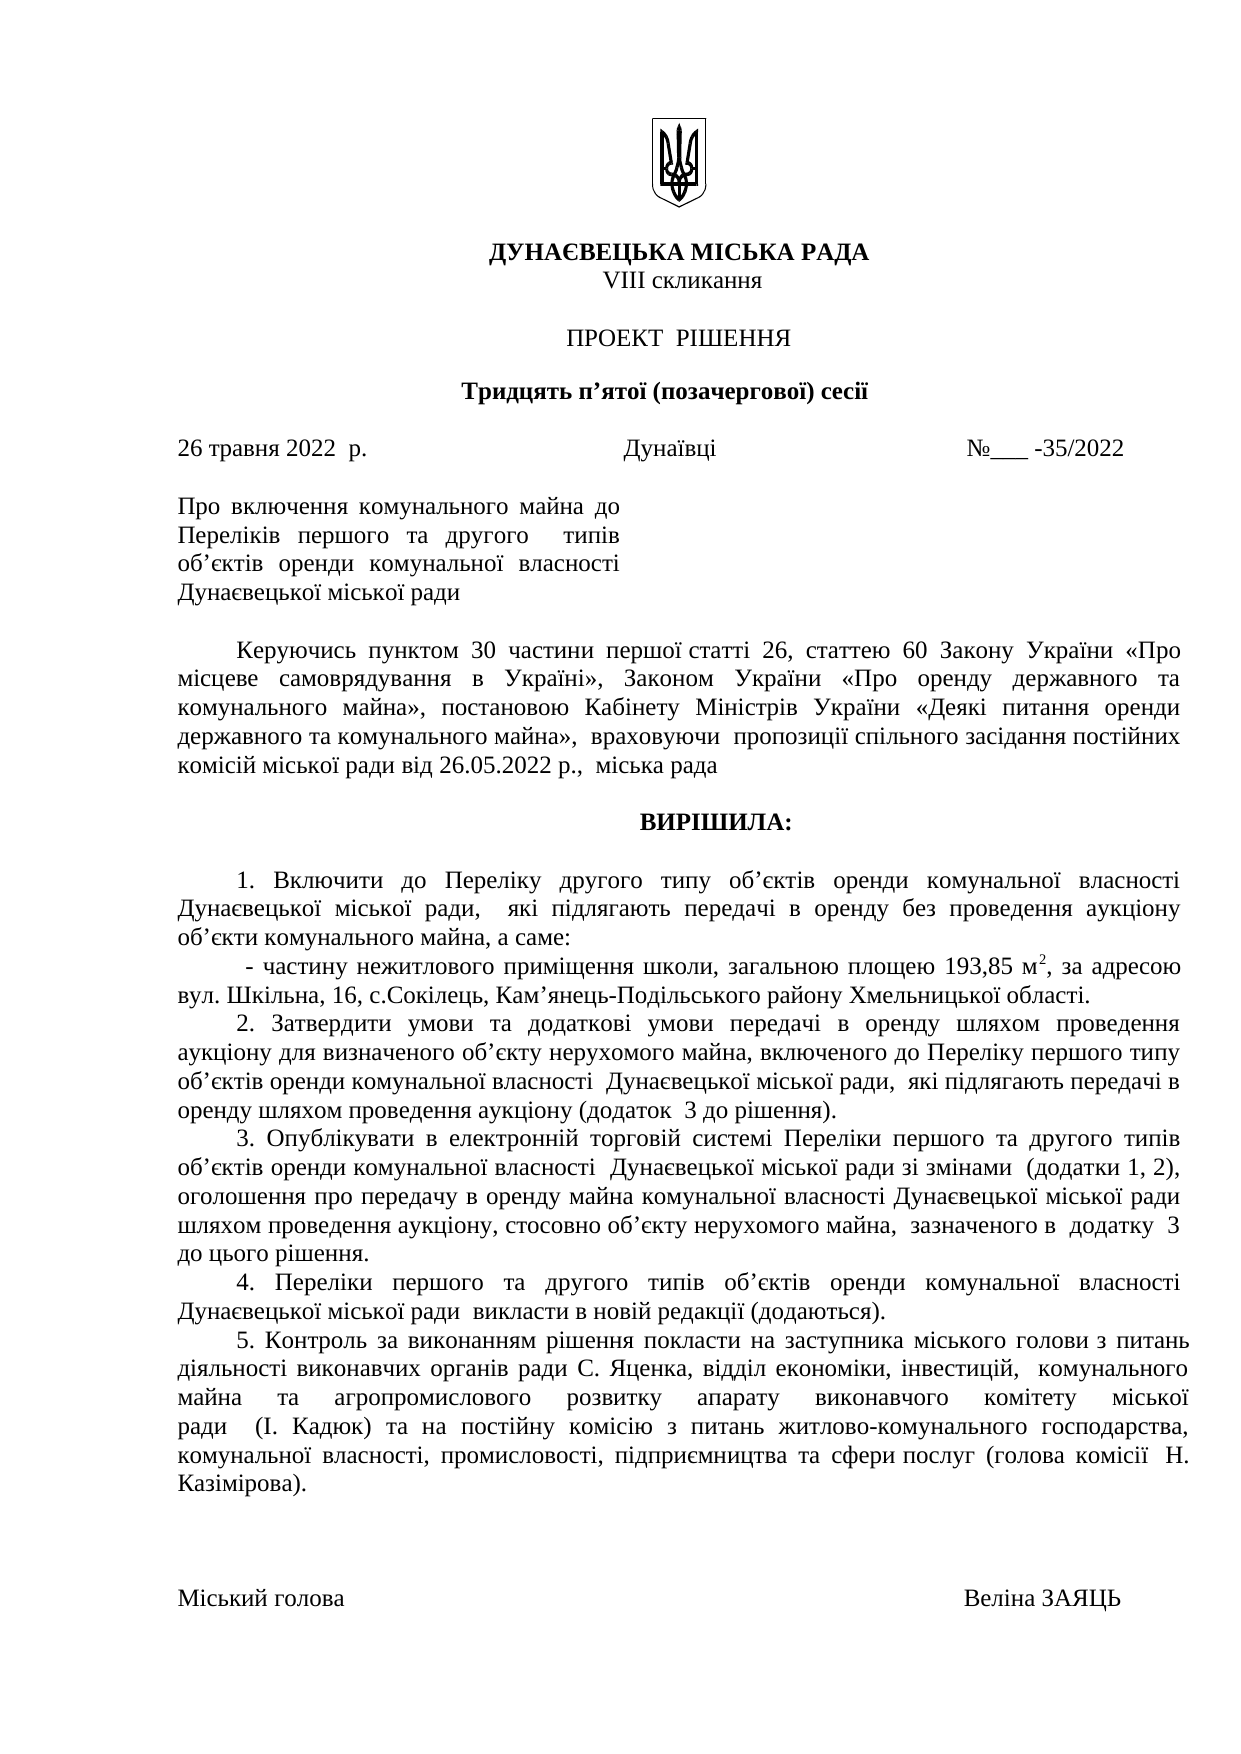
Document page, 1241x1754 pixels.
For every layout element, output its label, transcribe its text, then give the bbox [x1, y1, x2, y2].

text Міський голова Веліна ЗАЯЦЬ [177, 1583, 1181, 1611]
text 2. Затвердити умови та додаткові умови передачі в оренду шляхом проведення аукціону для визначеного об’єкту нерухомого майна, включеного до Переліку першого типу об’єктів оренди комунальної власності Дунаєвецької міської ради, які підлягають передачі в оренду шляхом проведення аукціону (додаток 3 до рішення). [177, 1008, 1181, 1123]
text 4. Переліки першого та другого типів об’єктів оренди комунальної власності Дунаєвецької міської ради викласти в новій редакції (додаються). [177, 1267, 1181, 1325]
text ДУНАЄВЕЦЬКА МІСЬКА РАДА [177, 237, 1181, 266]
text Керуючись пунктом 30 частини першої статті 26, статтею 60 Закону України «Про місцеве самоврядування в Україні», Законом України «Про оренду державного та комунального майна», постановою Кабінету Міністрів України «Деякі питання оренди державного та комунального майна», враховуючи пропозиції спільного засідання постійних комісій міської ради від 26.05.2022 р., міська рада [177, 635, 1181, 778]
text 3. Опублікувати в електронній торговій системі Переліки першого та другого типів об’єктів оренди комунальної власності Дунаєвецької міської ради зі змінами (додатки 1, 2), оголошення про передачу в оренду майна комунальної власності Дунаєвецької міської ради шляхом проведення аукціону, стосовно об’єкту нерухомого майна, зазначеного в додатку 3 до цього рішення. [177, 1123, 1181, 1267]
text - частину нежитлового приміщення школи, загальною площею 193,85 м2, за адресою вул. Шкільна, 16, с.Сокілець, Кам’янець-Подільського району Хмельницької області. [177, 951, 1181, 1008]
text 5. Контроль за виконанням рішення покласти на заступника міського голови з питань діяльності виконавчих органів ради С. Яценка, відділ економіки, інвестицій, комунального майна та агропромислового розвитку апарату виконавчого комітету міської ради (І. Кадюк) та на постійну комісію з питань житлово-комунального господарства, комунальної власності, промисловості, підприємництва та сфери послуг (голова комісії Н. Казімірова). [177, 1325, 1190, 1497]
text 26 травня 2022 р. Дунаївці №___ -35/2022 [177, 433, 1181, 462]
text Тридцять п’ятої (позачергової) сесії [177, 376, 1181, 405]
text ПРОЕКТ РІШЕННЯ [177, 323, 1181, 352]
text Про включення комунального майна до Переліків першого та другого типів об’єктів оренди комунальної власності Дунаєвецької міської ради [177, 491, 620, 606]
text ВИРІШИЛА: [177, 807, 1181, 836]
text 1. Включити до Переліку другого типу об’єктів оренди комунальної власності Дунаєвецької міської ради, які підлягають передачі в оренду без проведення аукціону об’єкти комунального майна, а саме: [177, 865, 1181, 951]
text VIIІ скликання [177, 266, 1181, 294]
